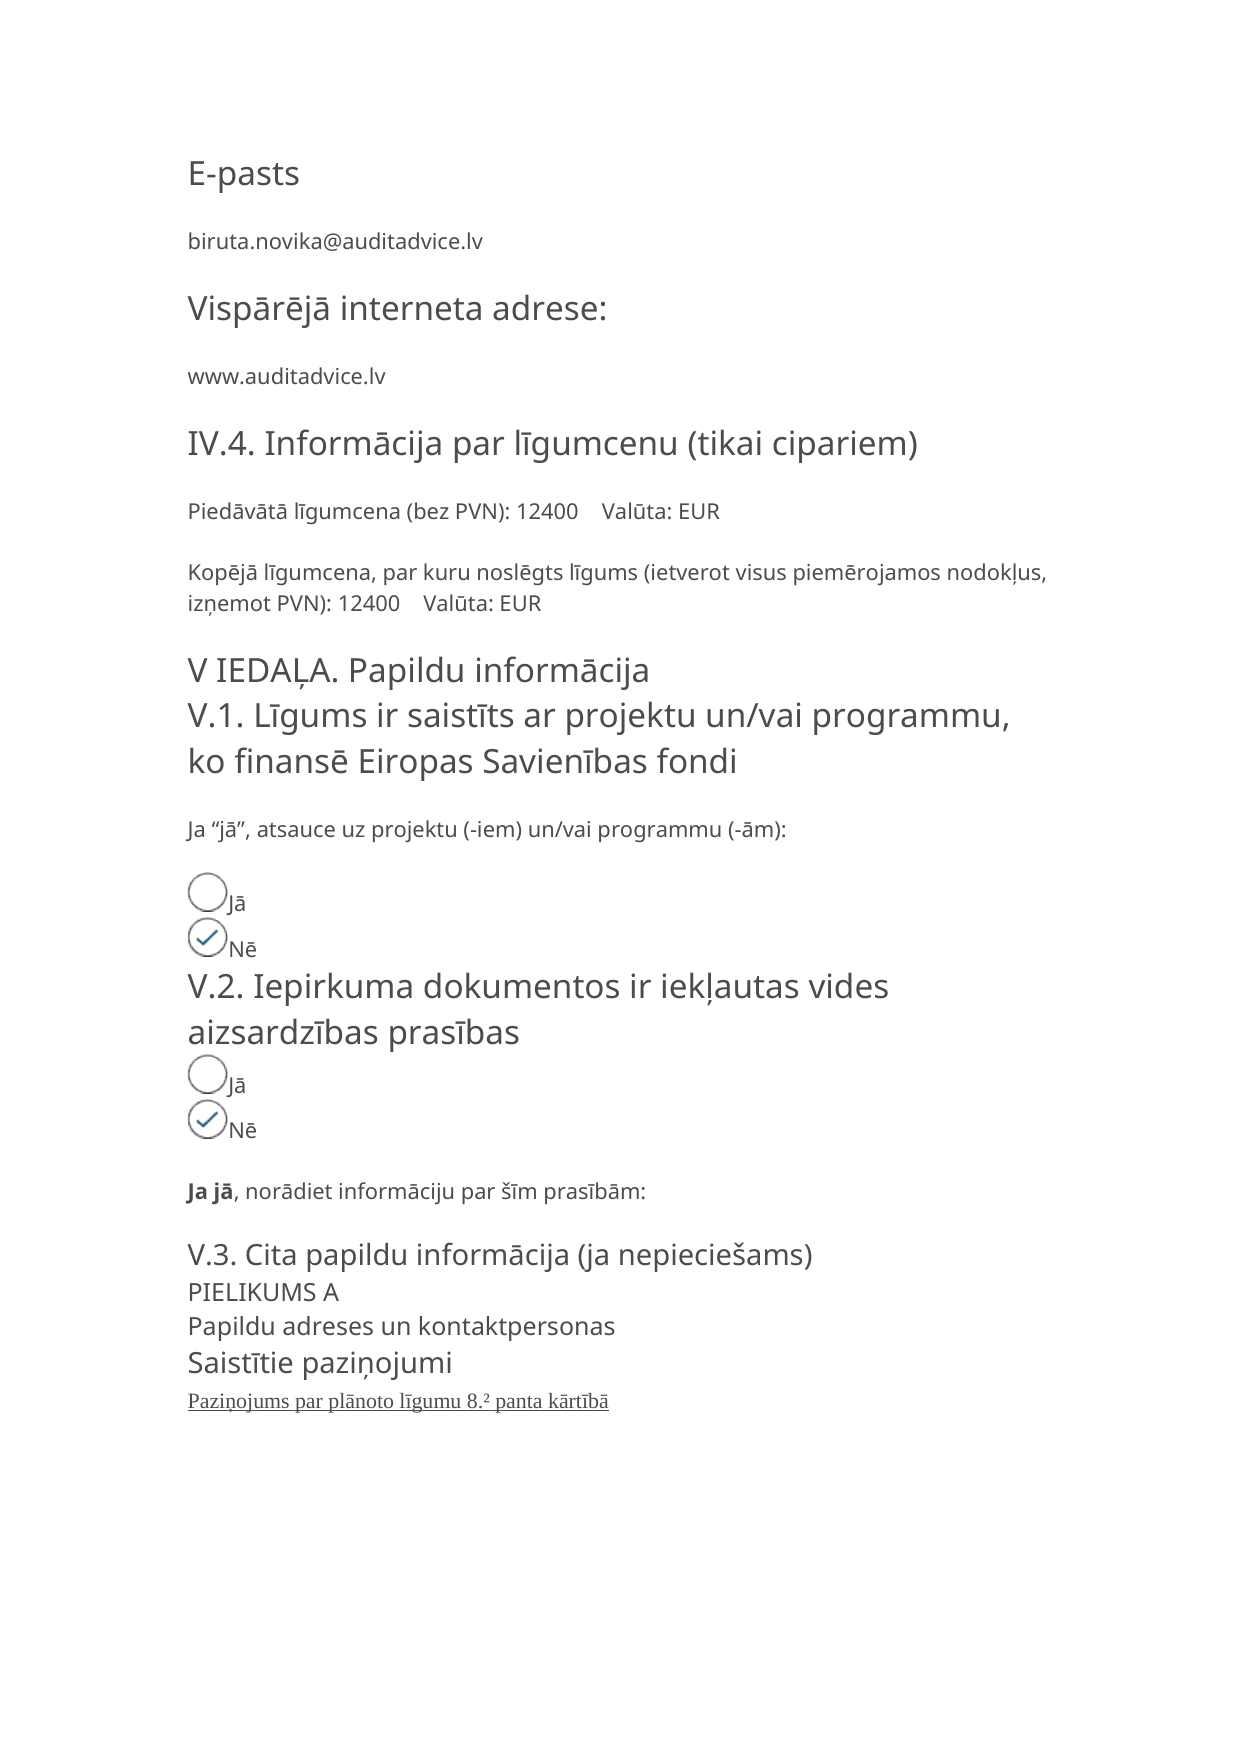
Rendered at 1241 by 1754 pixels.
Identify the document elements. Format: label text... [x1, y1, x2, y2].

text V.2. Iepirkuma dokumentos ir iekļautas vides aizsardzības prasības [187, 963, 1053, 1054]
text Ja jā, norādiet informāciju par šīm prasībām: [187, 1174, 1053, 1205]
text www.auditadvice.lv [187, 359, 1053, 391]
text Papildu adreses un kontaktpersonas [187, 1308, 1053, 1342]
text V IEDAĻA. Papildu informācija [187, 647, 1053, 692]
picture [187, 1054, 229, 1094]
picture [187, 917, 229, 957]
text Nē [187, 1099, 1053, 1145]
text biruta.novika@auditadvice.lv [187, 224, 1053, 256]
text V.3. Cita papildu informācija (ja nepieciešams) [187, 1234, 1053, 1274]
text Jā [187, 1054, 1053, 1099]
text Nē [187, 918, 1053, 963]
text PIELIKUMS A [187, 1274, 1053, 1308]
text Piedāvātā līgumcena (bez PVN): 12400 Valūta: EUR [187, 494, 1053, 526]
text Jā [187, 872, 1053, 918]
text IV.4. Informācija par līgumcenu (tikai cipariem) [187, 420, 1053, 465]
text Kopējā līgumcena, par kuru noslēgts līgums (ietverot visus piemērojamos nodokļus, izņemot PVN): 12400 Valūta: EUR [187, 555, 1053, 617]
text Ja “jā”, atsauce uz projektu (-iem) un/vai programmu (-ām): [187, 812, 1053, 843]
text Saistītie paziņojumi [187, 1342, 1053, 1382]
text Vispārējā interneta adrese: [187, 285, 1053, 330]
picture [187, 872, 229, 912]
text V.1. Līgums ir saistīts ar projektu un/vai programmu, ko finansē Eiropas Savienības fondi [187, 692, 1053, 783]
text E-pasts [187, 150, 1053, 195]
text Paziņojums par plānoto līgumu 8.² panta kārtībā [187, 1382, 1053, 1413]
picture [187, 1099, 229, 1139]
